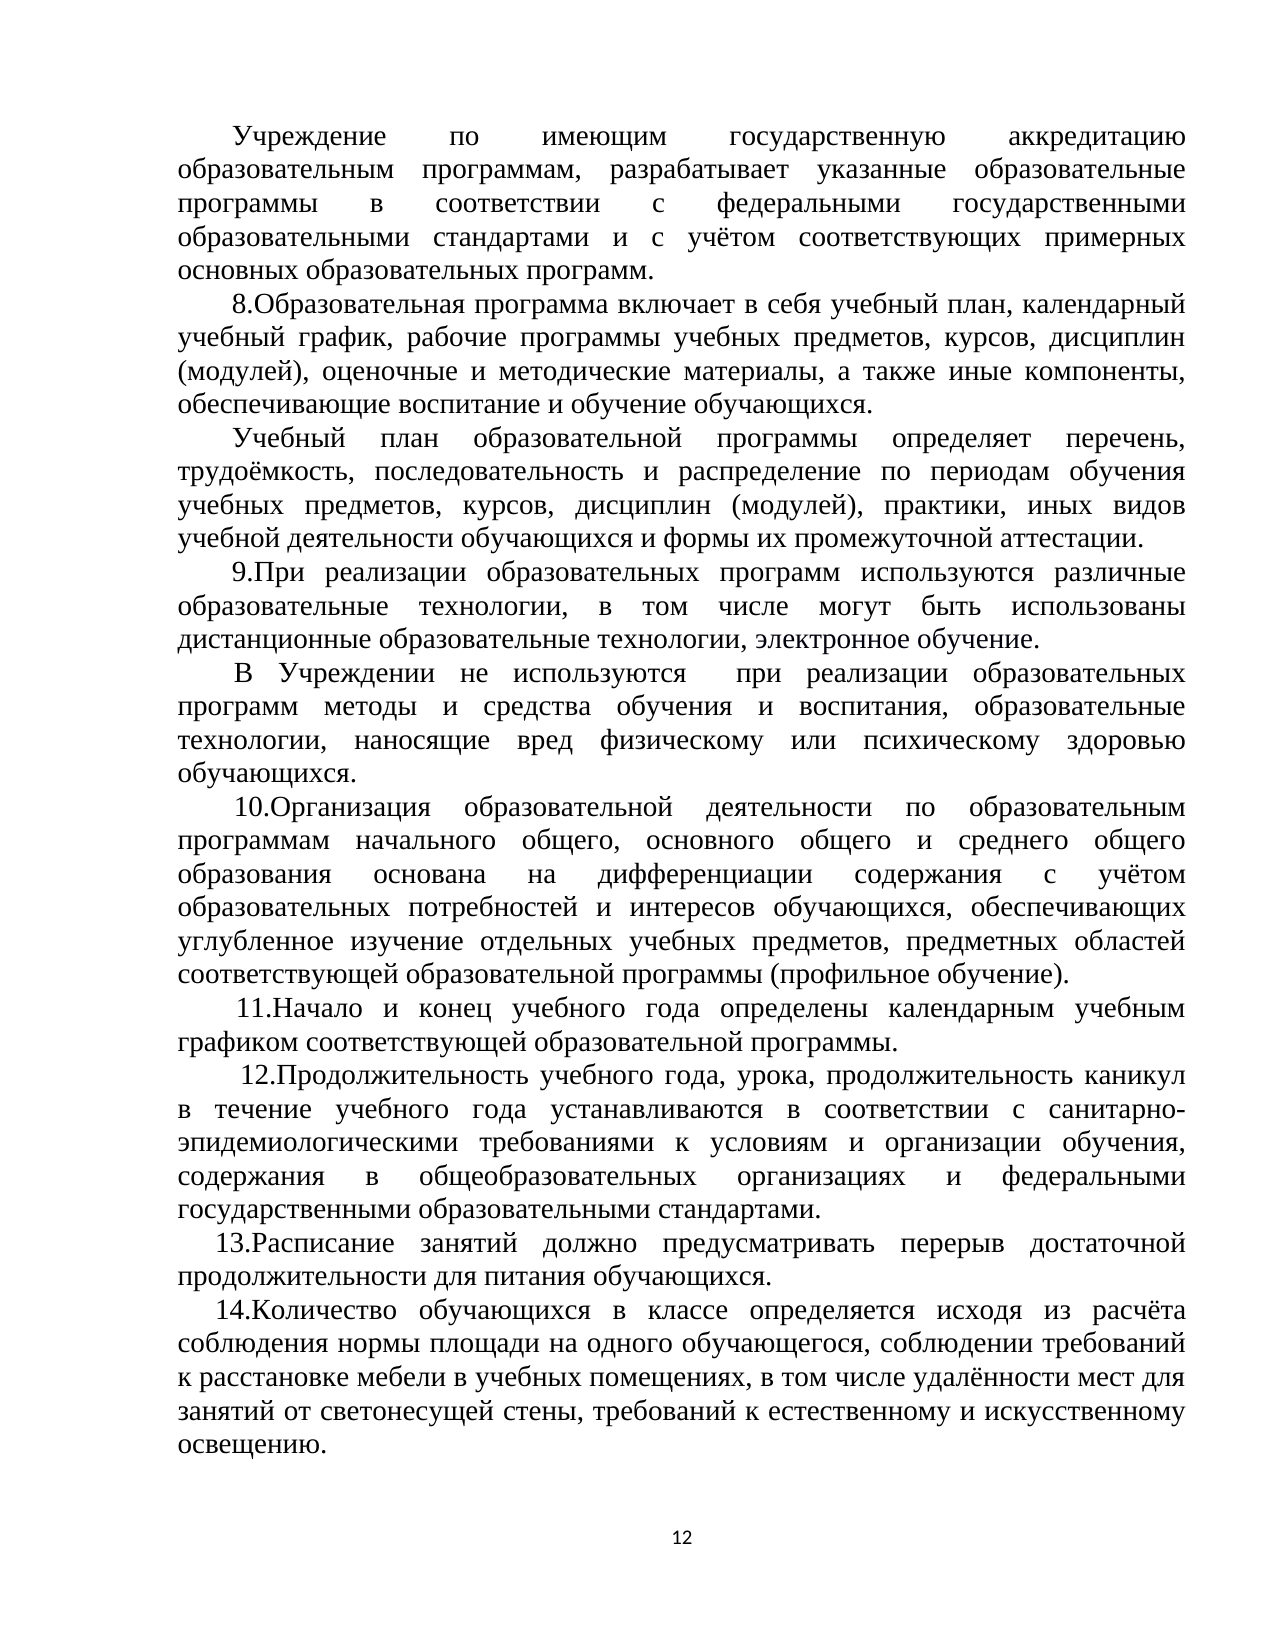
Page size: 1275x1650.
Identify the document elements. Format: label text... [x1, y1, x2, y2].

text 12.Продолжительность учебного года, урока, продолжительность каникул в течение учебного года устанавливаются в соответствии с санитарно-эпидемиологическими требованиями к условиям и организации обучения, содержания в общеобразовательных организациях и федеральными государственными образовательными стандартами. [177, 1057, 1186, 1225]
text Учебный план образовательной программы определяет перечень, трудоёмкость, последовательность и распределение по периодам обучения учебных предметов, курсов, дисциплин (модулей), практики, иных видов учебной деятельности обучающихся и формы их промежуточной аттестации. [177, 420, 1186, 554]
text 11.Начало и конец учебного года определены календарным учебным графиком соответствующей образовательной программы. [177, 990, 1186, 1057]
text Учреждение по имеющим государственную аккредитацию образовательным программам, разрабатывает указанные образовательные программы в соответствии с федеральными государственными образовательными стандартами и с учётом соответствующих примерных основных образовательных программ. [177, 118, 1186, 286]
text 14.Количество обучающихся в классе определяется исходя из расчёта соблюдения нормы площади на одного обучающегося, соблюдении требований к расстановке мебели в учебных помещениях, в том числе удалённости мест для занятий от светонесущей стены, требований к естественному и искусственному освещению. [177, 1292, 1186, 1460]
text 10.Организация образовательной деятельности по образовательным программам начального общего, основного общего и среднего общего образования основана на дифференциации содержания с учётом образовательных потребностей и интересов обучающихся, обеспечивающих углубленное изучение отдельных учебных предметов, предметных областей соответствующей образовательной программы (профильное обучение). [177, 789, 1186, 990]
text 8.Образовательная программа включает в себя учебный план, календарный учебный график, рабочие программы учебных предметов, курсов, дисциплин (модулей), оценочные и методические материалы, а также иные компоненты, обеспечивающие воспитание и обучение обучающихся. [177, 286, 1186, 420]
text 9.При реализации образовательных программ используются различные образовательные технологии, в том числе могут быть использованы дистанционные образовательные технологии, электронное обучение. [177, 554, 1186, 655]
text 13.Расписание занятий должно предусматривать перерыв достаточной продолжительности для питания обучающихся. [177, 1225, 1186, 1292]
text В Учреждении не используются при реализации образовательных программ методы и средства обучения и воспитания, образовательные технологии, наносящие вред физическому или психическому здоровью обучающихся. [177, 655, 1186, 789]
